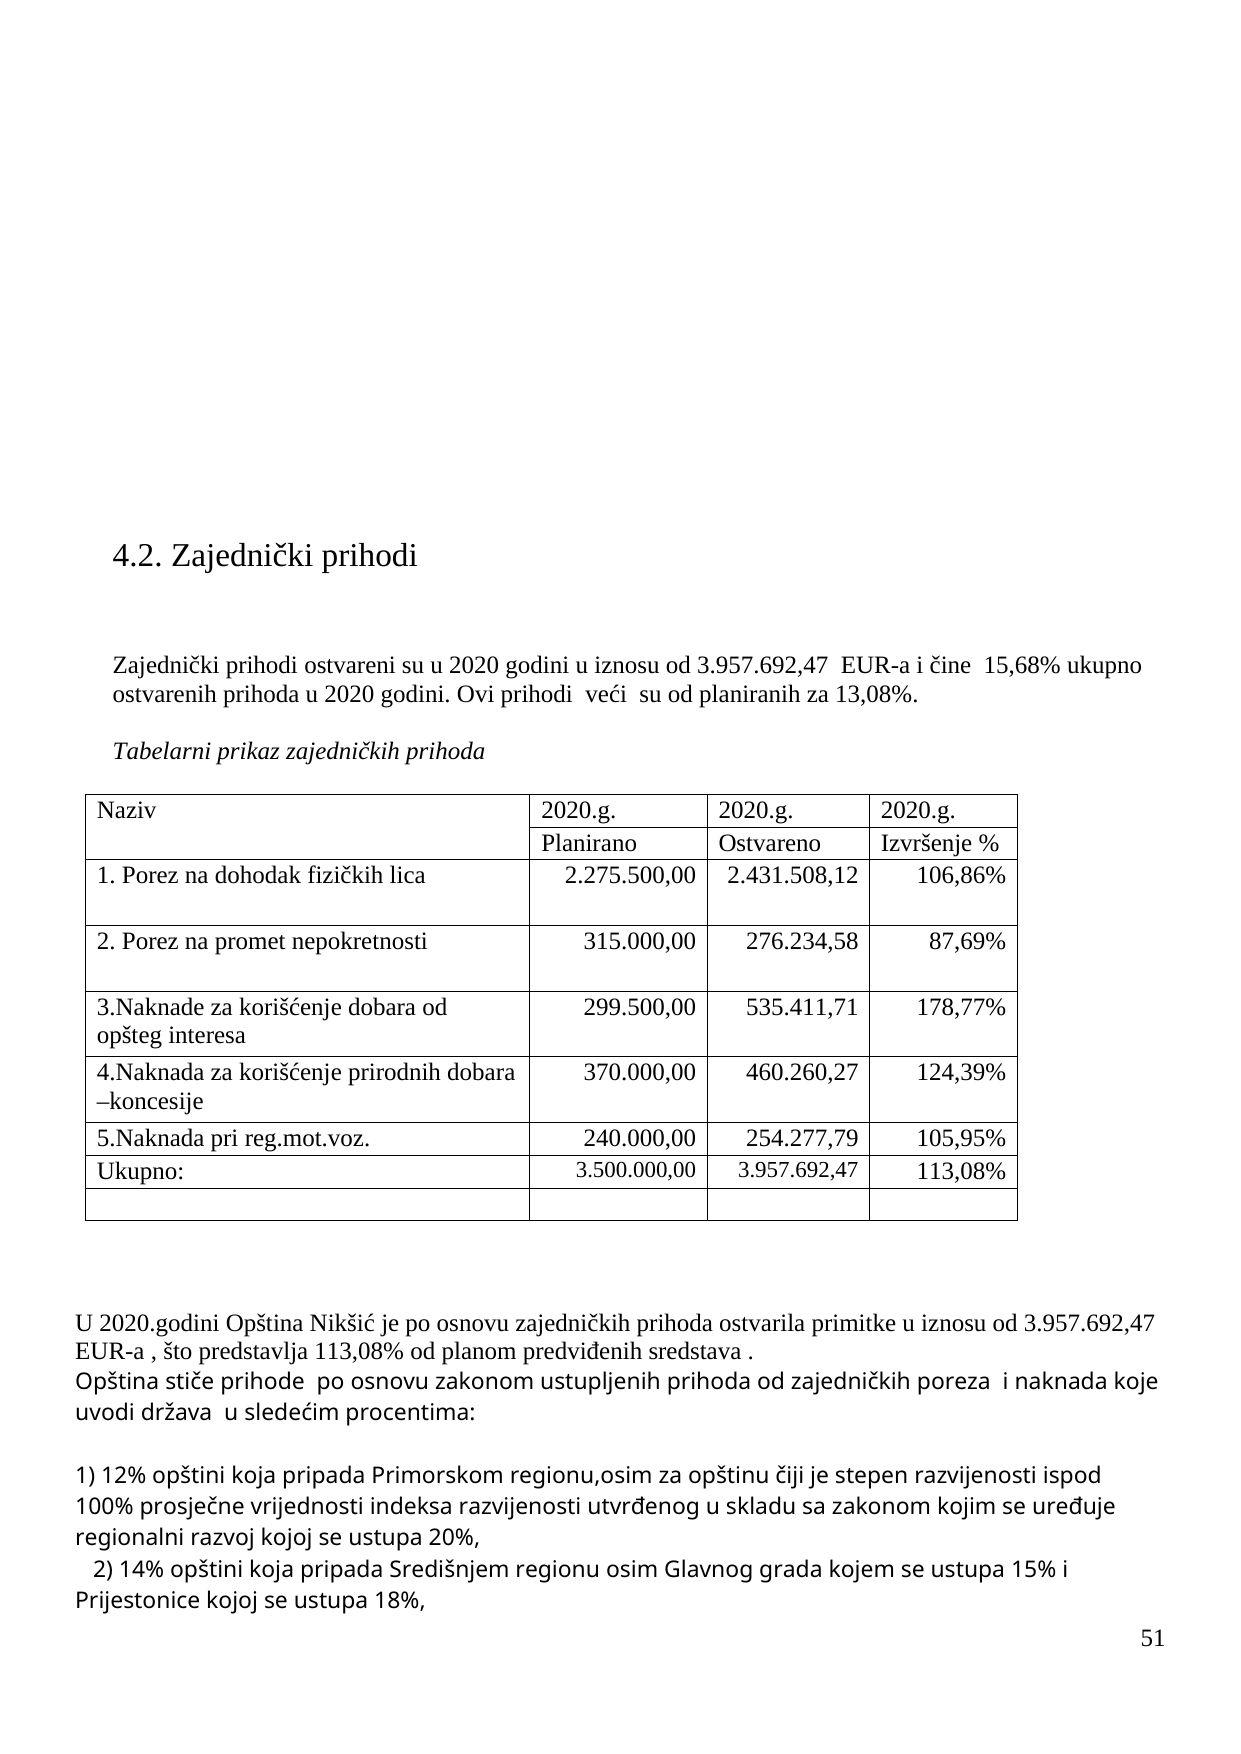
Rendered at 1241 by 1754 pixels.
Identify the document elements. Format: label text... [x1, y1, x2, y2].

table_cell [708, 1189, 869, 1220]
text 4.2. Zajednički prihodi [112, 535, 1165, 573]
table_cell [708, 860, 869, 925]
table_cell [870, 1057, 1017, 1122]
text Tabelarni prikaz zajedničkih prihoda [112, 736, 1165, 765]
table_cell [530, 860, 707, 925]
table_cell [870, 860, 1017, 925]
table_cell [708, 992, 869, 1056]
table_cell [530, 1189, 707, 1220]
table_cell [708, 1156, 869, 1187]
text U 2020.godini Opština Nikšić je po osnovu zajedničkih prihoda ostvarila primitke u iznosu od 3.957.692,47 EUR-a , što predstavlja 113,08% od planom predviđenih sredstava . [75, 1308, 1165, 1365]
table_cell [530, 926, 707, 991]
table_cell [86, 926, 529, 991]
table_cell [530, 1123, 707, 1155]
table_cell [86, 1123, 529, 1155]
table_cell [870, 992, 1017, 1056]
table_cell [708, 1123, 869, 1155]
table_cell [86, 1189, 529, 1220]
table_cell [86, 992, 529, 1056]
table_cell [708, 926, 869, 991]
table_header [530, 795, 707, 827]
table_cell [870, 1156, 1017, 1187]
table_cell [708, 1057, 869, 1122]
text 2) 14% opštini koja pripada Središnjem regionu osim Glavnog grada kojem se ustupa 15% i Prijestonice kojoj se ustupa 18%, [75, 1553, 1165, 1615]
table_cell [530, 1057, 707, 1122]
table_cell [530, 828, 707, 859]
text Zajednički prihodi ostvareni su u 2020 godini u iznosu od 3.957.692,47 EUR-a i čine 15,68% ukupno ostvarenih prihoda u 2020 godini. Ovi prihodi veći su od planiranih za 13,08%. [112, 650, 1165, 707]
text 1) 12% opštini koja pripada Primorskom regionu,osim za opštinu čiji je stepen razvijenosti ispod 100% prosječne vrijednosti indeksa razvijenosti utvrđenog u skladu sa zakonom kojim se uređuje regionalni razvoj kojoj se ustupa 20%, [75, 1459, 1165, 1553]
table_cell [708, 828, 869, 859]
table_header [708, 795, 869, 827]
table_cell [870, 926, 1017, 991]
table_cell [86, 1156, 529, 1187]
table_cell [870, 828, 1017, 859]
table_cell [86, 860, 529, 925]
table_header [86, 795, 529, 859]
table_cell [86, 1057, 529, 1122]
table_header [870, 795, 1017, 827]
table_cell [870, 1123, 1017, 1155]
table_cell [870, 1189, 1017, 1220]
text Opština stiče prihode po osnovu zakonom ustupljenih prihoda od zajedničkih poreza i naknada koje uvodi država u sledećim procentima: [75, 1365, 1165, 1428]
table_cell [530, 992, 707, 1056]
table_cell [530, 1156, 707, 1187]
